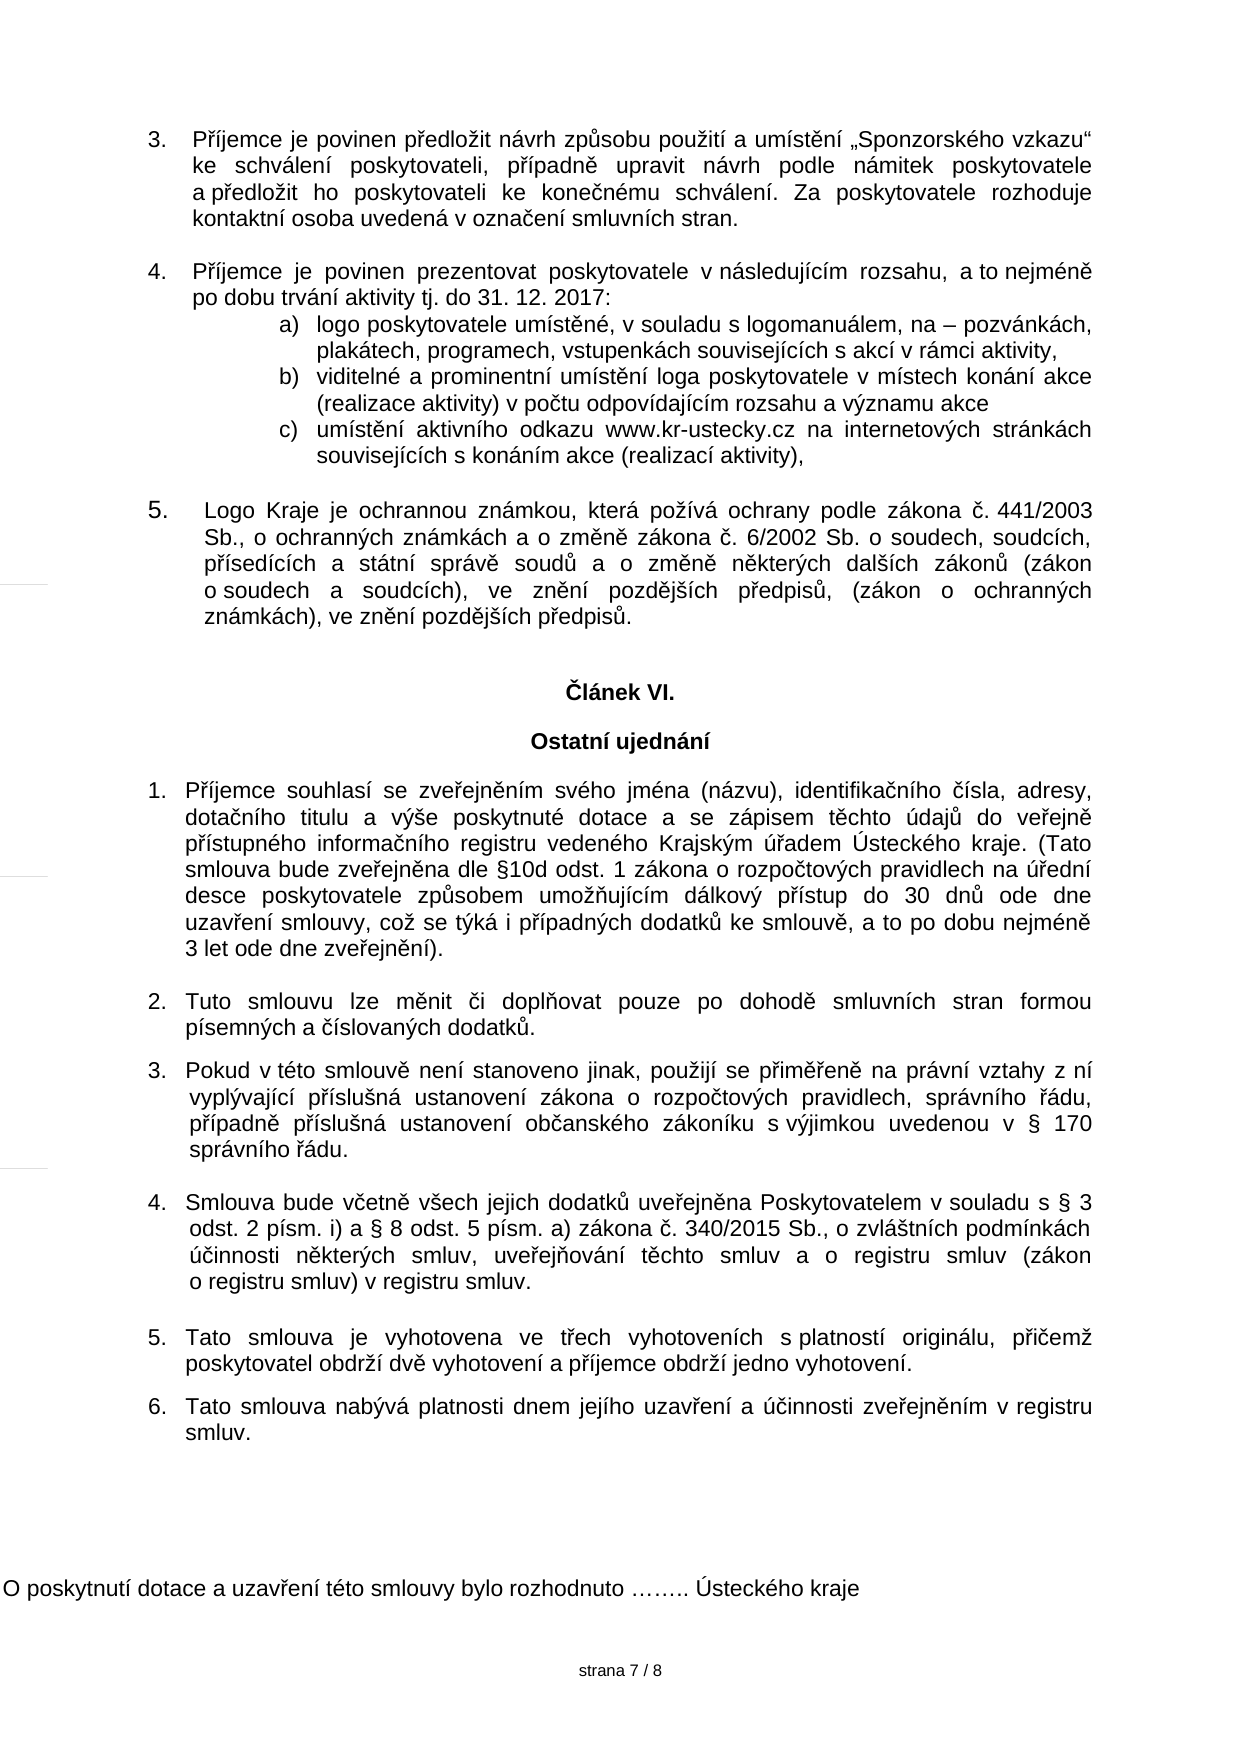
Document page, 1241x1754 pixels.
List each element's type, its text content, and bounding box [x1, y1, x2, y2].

list viditelné a prominentní umístění loga poskytovatele v místech konání akce (realizace aktivity) v počtu odpovídajícím rozsahu a významu akce [279, 363, 1092, 416]
text 1. Příjemce souhlasí se zveřejněním svého jména (názvu), identifikačního čísla, adresy, dotačního titulu a výše poskytnuté dotace a se zápisem těchto údajů do veřejně přístupného informačního registru vedeného Krajským úřadem Ústeckého kraje. (Tato smlouva bude zveřejněna dle §10d odst. 1 zákona o rozpočtových pravidlech na úřední desce poskytovatele způsobem umožňujícím dálkový přístup do 30 dnů ode dne uzavření smlouvy, což se týká i případných dodatků ke smlouvě, a to po dobu nejméně 3 let ode dne zveřejnění). [148, 777, 1092, 962]
text Článek VI. [148, 678, 1092, 705]
list Příjemce je povinen prezentovat poskytovatele v následujícím rozsahu, a to nejméně po dobu trvání aktivity tj. do 31. 12. 2017: [148, 258, 1092, 311]
text 6. Tato smlouva nabývá platnosti dnem jejího uzavření a účinnosti zveřejněním v registru smluv. [148, 1393, 1092, 1446]
list umístění aktivního odkazu www.kr-ustecky.cz na internetových stránkách souvisejících s konáním akce (realizací aktivity), [279, 416, 1092, 469]
text 4. Smlouva bude včetně všech jejich dodatků uveřejněna Poskytovatelem v souladu s § 3 odst. 2 písm. i) a § 8 odst. 5 písm. a) zákona č. 340/2015 Sb., o zvláštních podmínkách účinnosti některých smluv, uveřejňování těchto smluv a o registru smluv (zákon o registru smluv) v registru smluv. [148, 1189, 1092, 1294]
text 2. Tuto smlouvu lze měnit či doplňovat pouze po dohodě smluvních stran formou písemných a číslovaných dodatků. [148, 988, 1092, 1041]
text Ostatní ujednání [148, 728, 1092, 754]
text 3. Pokud v této smlouvě není stanoveno jinak, použijí se přiměřeně na právní vztahy z ní vyplývající příslušná ustanovení zákona o rozpočtových pravidlech, správního řádu, případně příslušná ustanovení občanského zákoníku s výjimkou uvedenou v § 170 správního řádu. [148, 1057, 1092, 1163]
list logo poskytovatele umístěné, v souladu s logomanuálem, na – pozvánkách, plakátech, programech, vstupenkách souvisejících s akcí v rámci aktivity, [279, 311, 1092, 363]
list Příjemce je povinen předložit návrh způsobu použití a umístění „Sponzorského vzkazu“ ke schválení poskytovateli, případně upravit návrh podle námitek poskytovatele a předložit ho poskytovateli ke konečnému schválení. Za poskytovatele rozhoduje kontaktní osoba uvedená v označení smluvních stran. [148, 126, 1092, 232]
list Logo Kraje je ochrannou známkou, která požívá ochrany podle zákona č. 441/2003 Sb., o ochranných známkách a o změně zákona č. 6/2002 Sb. o soudech, soudcích, přísedících a státní správě soudů a o změně některých dalších zákonů (zákon o soudech a soudcích), ve znění pozdějších předpisů, (zákon o ochranných známkách), ve znění pozdějších předpisů. [148, 495, 1092, 629]
text 7. O poskytnutí dotace a uzavření této smlouvy bylo rozhodnuto …….. Ústeckého kraje [0, 1575, 1092, 1601]
text 5. Tato smlouva je vyhotovena ve třech vyhotoveních s platností originálu, přičemž poskytovatel obdrží dvě vyhotovení a příjemce obdrží jedno vyhotovení. [148, 1324, 1092, 1376]
